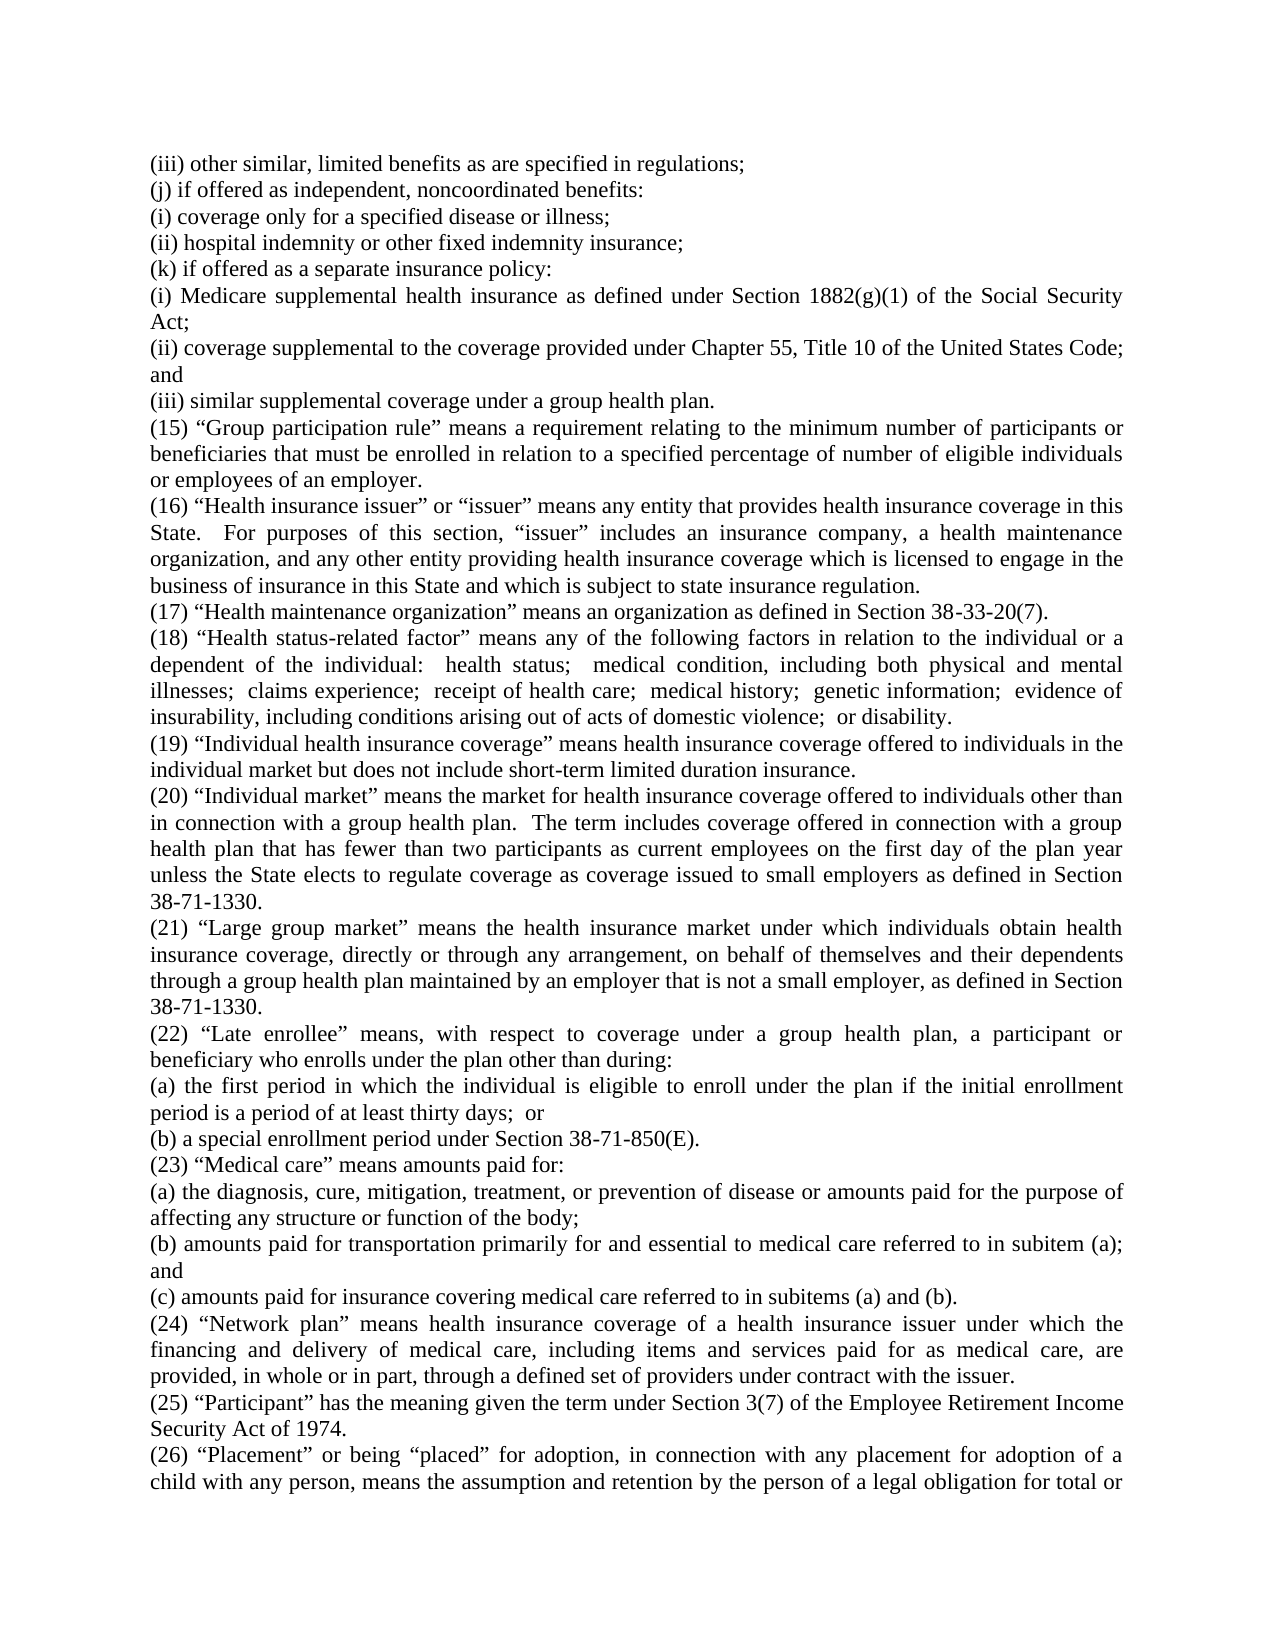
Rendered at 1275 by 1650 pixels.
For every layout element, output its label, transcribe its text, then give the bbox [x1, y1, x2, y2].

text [150, 1441, 1125, 1494]
text (20) “Individual market” means the market for health insurance coverage offered to individuals other than in connection with a group health plan. The term includes coverage offered in connection with a group health plan that has fewer than two participants as current employees on the first day of the plan year unless the State elects to regulate coverage as coverage issued to small employers as defined in Section 38-71-1330. [150, 782, 1125, 914]
text (i) coverage only for a specified disease or illness; [150, 203, 1125, 229]
text (b) amounts paid for transportation primarily for and essential to medical care referred to in subitem (a); and [150, 1231, 1125, 1283]
text (22) “Late enrollee” means, with respect to coverage under a group health plan, a participant or beneficiary who enrolls under the plan other than during: [150, 1020, 1125, 1072]
text (k) if offered as a separate insurance policy: [150, 255, 1125, 282]
text (ii) hospital indemnity or other fixed indemnity insurance; [150, 229, 1125, 255]
text (23) “Medical care” means amounts paid for: [150, 1151, 1125, 1178]
text (16) “Health insurance issuer” or “issuer” means any entity that provides health insurance coverage in this State. For purposes of this section, “issuer” includes an insurance company, a health maintenance organization, and any other entity providing health insurance coverage which is licensed to engage in the business of insurance in this State and which is subject to state insurance regulation. [150, 493, 1125, 598]
text (19) “Individual health insurance coverage” means health insurance coverage offered to individuals in the individual market but does not include short-term limited duration insurance. [150, 730, 1125, 782]
text (15) “Group participation rule” means a requirement relating to the minimum number of participants or beneficiaries that must be enrolled in relation to a specified percentage of number of eligible individuals or employees of an employer. [150, 413, 1125, 493]
text (24) “Network plan” means health insurance coverage of a health insurance issuer under which the financing and delivery of medical care, including items and services paid for as medical care, are provided, in whole or in part, through a defined set of providers under contract with the issuer. [150, 1309, 1125, 1389]
text (j) if offered as independent, noncoordinated benefits: [150, 176, 1125, 203]
text (iii) other similar, limited benefits as are specified in regulations; [150, 150, 1125, 176]
text (b) a special enrollment period under Section 38-71-850(E). [150, 1125, 1125, 1151]
text (17) “Health maintenance organization” means an organization as defined in Section 38-33-20(7). [150, 598, 1125, 624]
text (ii) coverage supplemental to the coverage provided under Chapter 55, Title 10 of the United States Code; and [150, 334, 1125, 387]
text (a) the first period in which the individual is eligible to enroll under the plan if the initial enrollment period is a period of at least thirty days; or [150, 1072, 1125, 1125]
text (18) “Health status-related factor” means any of the following factors in relation to the individual or a dependent of the individual: health status; medical condition, including both physical and mental illnesses; claims experience; receipt of health care; medical history; genetic information; evidence of insurability, including conditions arising out of acts of domestic violence; or disability. [150, 624, 1125, 730]
text (i) Medicare supplemental health insurance as defined under Section 1882(g)(1) of the Social Security Act; [150, 282, 1125, 334]
text (c) amounts paid for insurance covering medical care referred to in subitems (a) and (b). [150, 1283, 1125, 1309]
text (21) “Large group market” means the health insurance market under which individuals obtain health insurance coverage, directly or through any arrangement, on behalf of themselves and their dependents through a group health plan maintained by an employer that is not a small employer, as defined in Section 38-71-1330. [150, 914, 1125, 1020]
text (a) the diagnosis, cure, mitigation, treatment, or prevention of disease or amounts paid for the purpose of affecting any structure or function of the body; [150, 1178, 1125, 1231]
text (25) “Participant” has the meaning given the term under Section 3(7) of the Employee Retirement Income Security Act of 1974. [150, 1389, 1125, 1441]
text (iii) similar supplemental coverage under a group health plan. [150, 387, 1125, 413]
